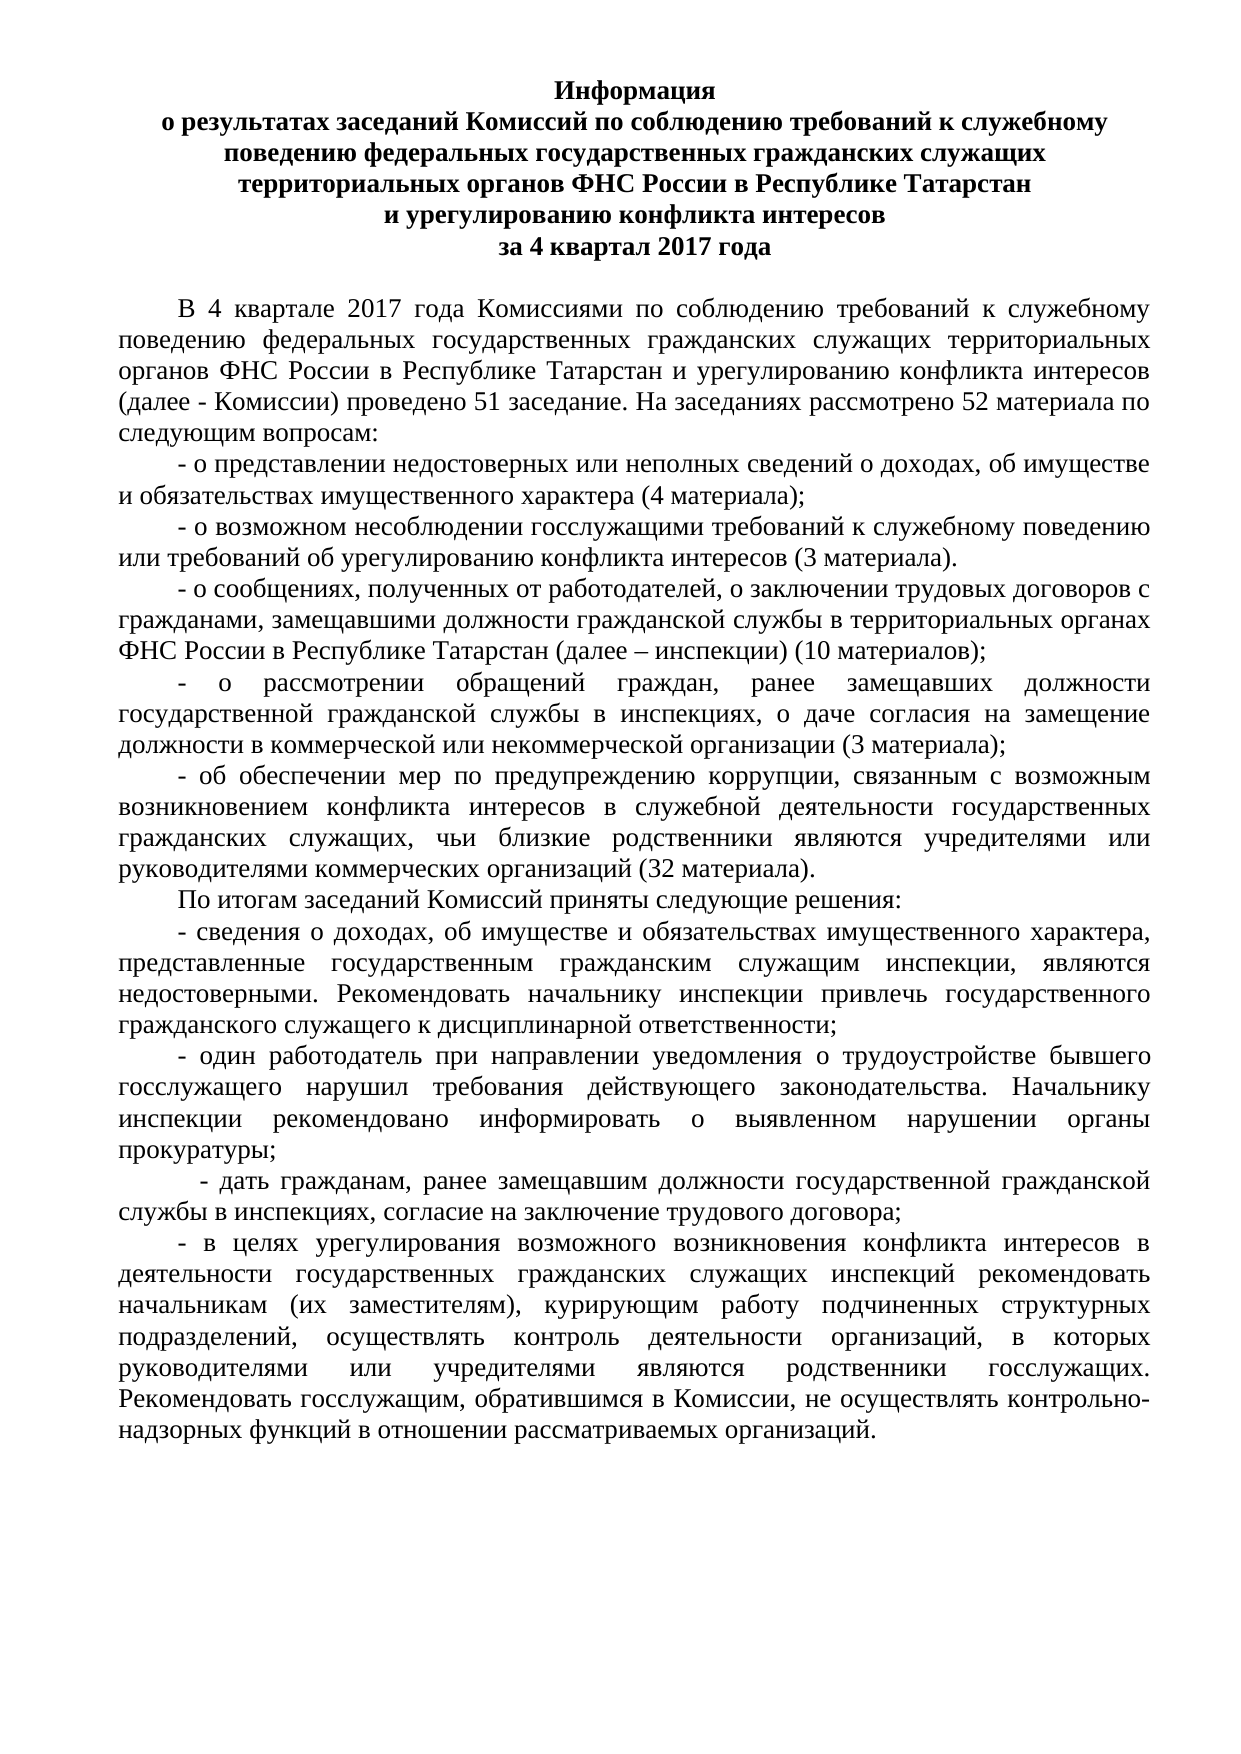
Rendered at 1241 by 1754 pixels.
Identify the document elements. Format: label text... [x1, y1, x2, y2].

text По итогам заседаний Комиссий приняты следующие решения: [118, 884, 1152, 915]
text - сведения о доходах, об имуществе и обязательствах имущественного характера, представленные государственным гражданским служащим инспекции, являются недостоверными. Рекомендовать начальнику инспекции привлечь государственного гражданского служащего к дисциплинарной ответственности; [118, 915, 1152, 1039]
text - один работодатель при направлении уведомления о трудоустройстве бывшего госслужащего нарушил требования действующего законодательства. Начальнику инспекции рекомендовано информировать о выявленном нарушении органы прокуратуры; [118, 1039, 1152, 1164]
text - о сообщениях, полученных от работодателей, о заключении трудовых договоров с гражданами, замещавшими должности гражданской службы в территориальных органах ФНС России в Республике Татарстан (далее – инспекции) (10 материалов); [118, 572, 1152, 666]
text о результатах заседаний Комиссий по соблюдению требований к служебному поведению федеральных государственных гражданских служащих территориальных органов ФНС России в Республике Татарстан [118, 105, 1152, 198]
text и урегулированию конфликта интересов [118, 198, 1152, 229]
text - о возможном несоблюдении госслужащими требований к служебному поведению или требований об урегулированию конфликта интересов (3 материала). [118, 510, 1152, 572]
text Информация [118, 74, 1152, 105]
text - в целях урегулирования возможного возникновения конфликта интересов в деятельности государственных гражданских служащих инспекций рекомендовать начальникам (их заместителям), курирующим работу подчиненных структурных подразделений, осуществлять контроль деятельности организаций, в которых руководителями или учредителями являются родственники госслужащих. Рекомендовать госслужащим, обратившимся в Комиссии, не осуществлять контрольно-надзорных функций в отношении рассматриваемых организаций. [118, 1226, 1152, 1444]
text В 4 квартале 2017 года Комиссиями по соблюдению требований к служебному поведению федеральных государственных гражданских служащих территориальных органов ФНС России в Республике Татарстан и урегулированию конфликта интересов (далее - Комиссии) проведено 51 заседание. На заседаниях рассмотрено 52 материала по следующим вопросам: [118, 292, 1152, 448]
text за 4 квартал 2017 года [118, 229, 1152, 261]
text - о рассмотрении обращений граждан, ранее замещавших должности государственной гражданской службы в инспекциях, о даче согласия на замещение должности в коммерческой или некоммерческой организации (3 материала); [118, 666, 1152, 759]
text - дать гражданам, ранее замещавшим должности государственной гражданской службы в инспекциях, согласие на заключение трудового договора; [118, 1164, 1152, 1226]
text - о представлении недостоверных или неполных сведений о доходах, об имуществе и обязательствах имущественного характера (4 материала); [118, 448, 1152, 510]
text - об обеспечении мер по предупреждению коррупции, связанным с возможным возникновением конфликта интересов в служебной деятельности государственных гражданских служащих, чьи близкие родственники являются учредителями или руководителями коммерческих организаций (32 материала). [118, 759, 1152, 884]
